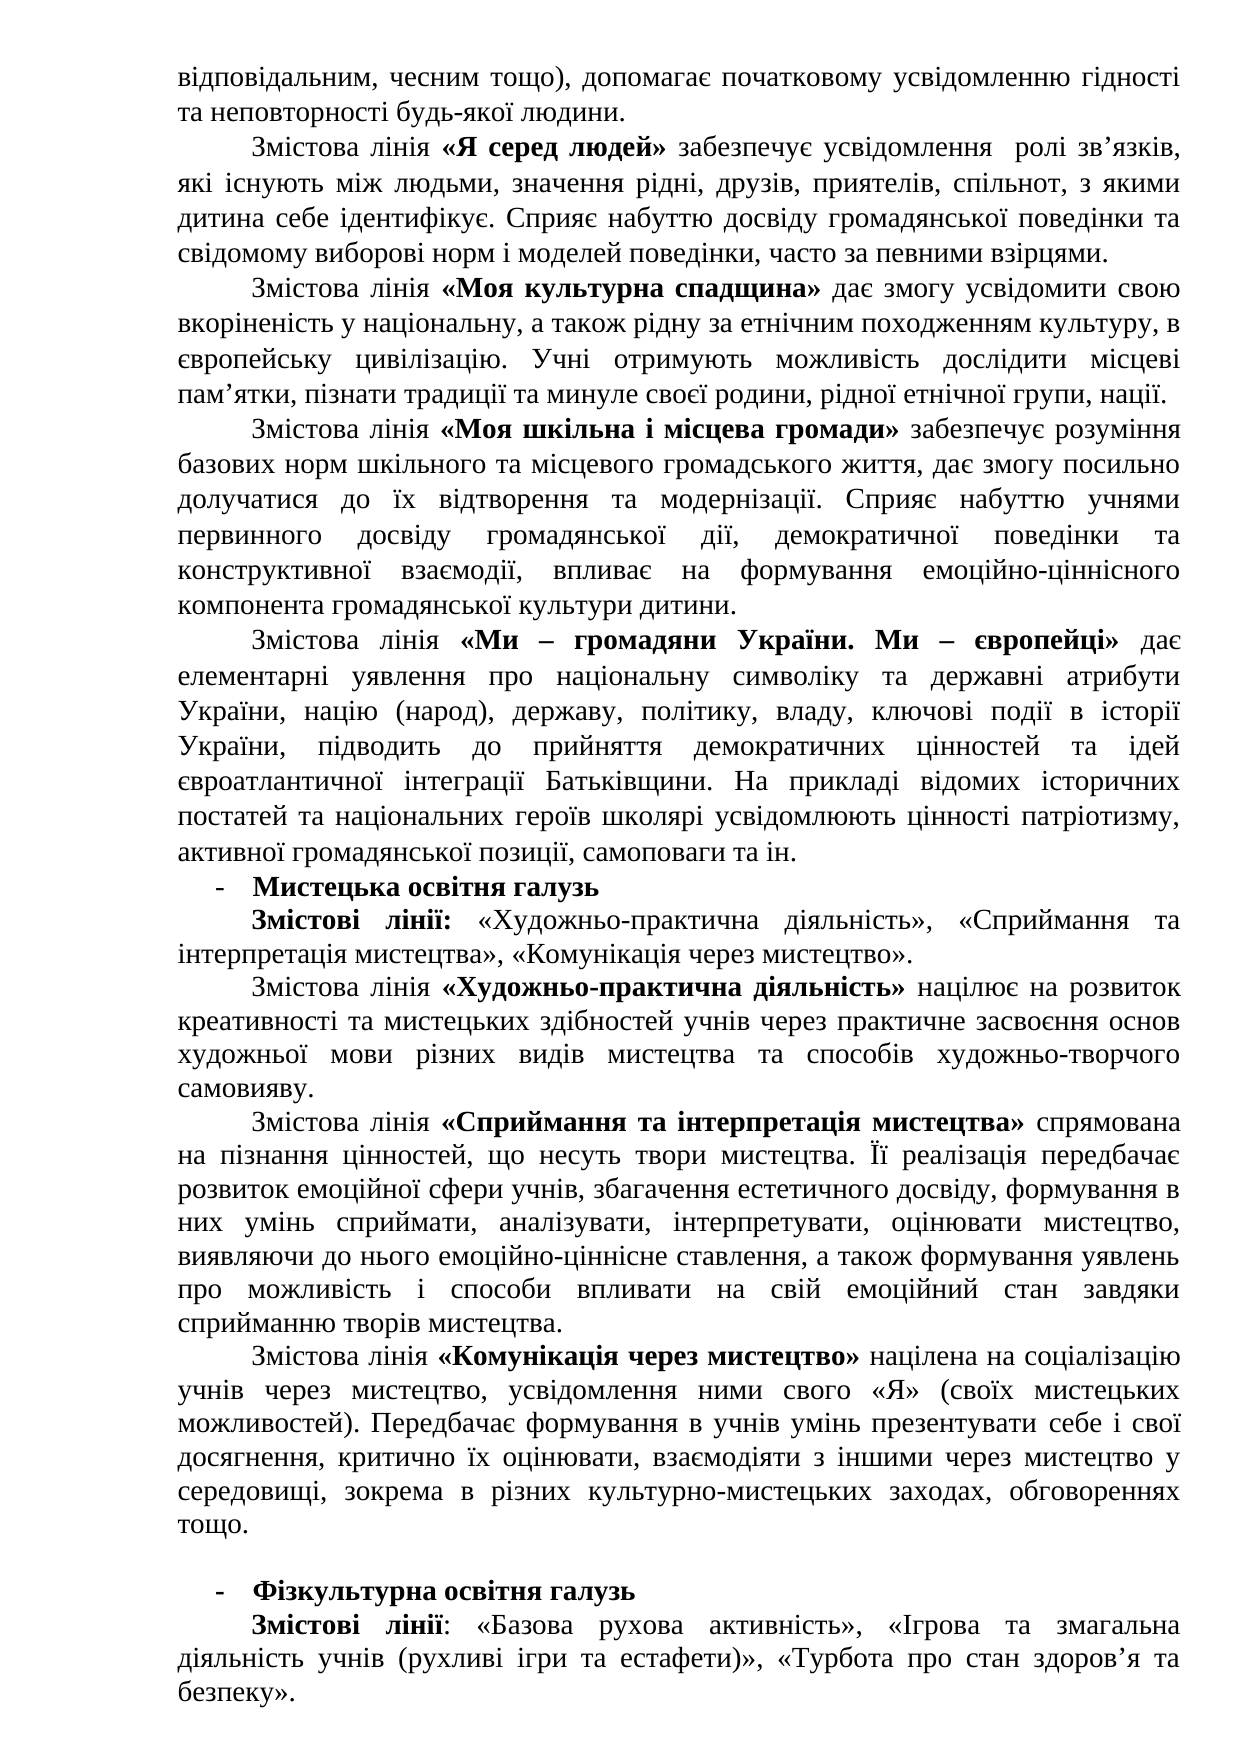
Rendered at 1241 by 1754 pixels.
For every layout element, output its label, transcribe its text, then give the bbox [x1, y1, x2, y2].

text Змістова лінія «Моя шкільна і місцева громади» забезпечує розуміння базових норм шкільного та місцевого громадського життя, дає змогу посильно долучатися до їх відтворення та модернізації. Сприяє набуттю учнями первинного досвіду громадянської дії, демократичної поведінки та конструктивної взаємодії, впливає на формування емоційно-ціннісного компонента громадянської культури дитини. [177, 411, 1181, 621]
text Змістова лінія «Комунікація через мистецтво» націлена на соціалізацію учнів через мистецтво, усвідомлення ними свого «Я» (своїх мистецьких можливостей). Передбачає формування в учнів умінь презентувати себе і свої досягнення, критично їх оцінювати, взаємодіяти з іншими через мистецтво у середовищі, зокрема в різних культурно-мистецьких заходах, обговореннях тощо. [177, 1338, 1181, 1372]
text Змістова лінія «Я серед людей» забезпечує усвідомлення ролі зв’язків, які існують між людьми, значення рідні, друзів, приятелів, спільнот, з якими дитина себе ідентифікує. Сприяє набуттю досвіду громадянської поведінки та свідомому виборові норм і моделей поведінки, часто за певними взірцями. [177, 129, 1181, 269]
list Мистецька освітня галузь [215, 869, 1181, 902]
text Змістова лінія «Сприймання та інтерпретація мистецтва» спрямована на пізнання цінностей, що несуть твори мистецтва. Її реалізація передбачає розвиток емоційної сфери учнів, збагачення естетичного досвіду, формування в них умінь сприймати, аналізувати, інтерпретувати, оцінювати мистецтво, виявляючи до нього емоційно-ціннісне ставлення, а також формування уявлень про можливість і способи впливати на свій емоційний стан завдяки сприйманню творів мистецтва. [177, 1104, 1181, 1338]
text Змістова лінія «Художньо-практична діяльність» націлює на розвиток креативності та мистецьких здібностей учнів через практичне засвоєння основ художньої мови різних видів мистецтва та способів художньо-творчого самовияву. [177, 969, 1181, 1104]
text Змістова лінія «Ми – громадяни України. Ми – європейці» дає елементарні уявлення про національну символіку та державні атрибути України, націю (народ), державу, політику, владу, ключові події в історії України, підводить до прийняття демократичних цінностей та ідей євроатлантичної інтеграції Батьківщини. На прикладі відомих історичних постатей та національних героїв школярі усвідомлюють цінності патріотизму, активної громадянської позиції, самоповаги та ін. [177, 622, 1181, 867]
text Змістова лінія «Моя культурна спадщина» дає змогу усвідомити свою вкоріненість у національну, а також рідну за етнічним походженням культуру, в європейську цивілізацію. Учні отримують можливість дослідити місцеві пам’ятки, пізнати традиції та минуле своєї родини, рідної етнічної групи, нації. [177, 270, 1181, 409]
text Змістові лінії: «Художньо-практична діяльність», «Сприймання та інтерпретація мистецтва», «Комунікація через мистецтво». [177, 902, 1181, 969]
text Змістові лінії: «Базова рухова активність», «Ігрова та змагальна діяльність учнів (рухливі ігри та естафети)», «Турбота про стан здоров’я та безпеку». [177, 1607, 1181, 1707]
list Фізкультурна освітня галузь [215, 1573, 1181, 1607]
text Змістова лінія «Комунікація через мистецтво» націлена на соціалізацію учнів через мистецтво, усвідомлення ними свого «Я» (своїх мистецьких можливостей). Передбачає формування в учнів умінь презентувати себе і свої досягнення, критично їх оцінювати, взаємодіяти з іншими через мистецтво у середовищі, зокрема в різних культурно-мистецьких заходах, обговореннях тощо. [177, 1406, 1181, 1540]
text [177, 59, 1181, 128]
